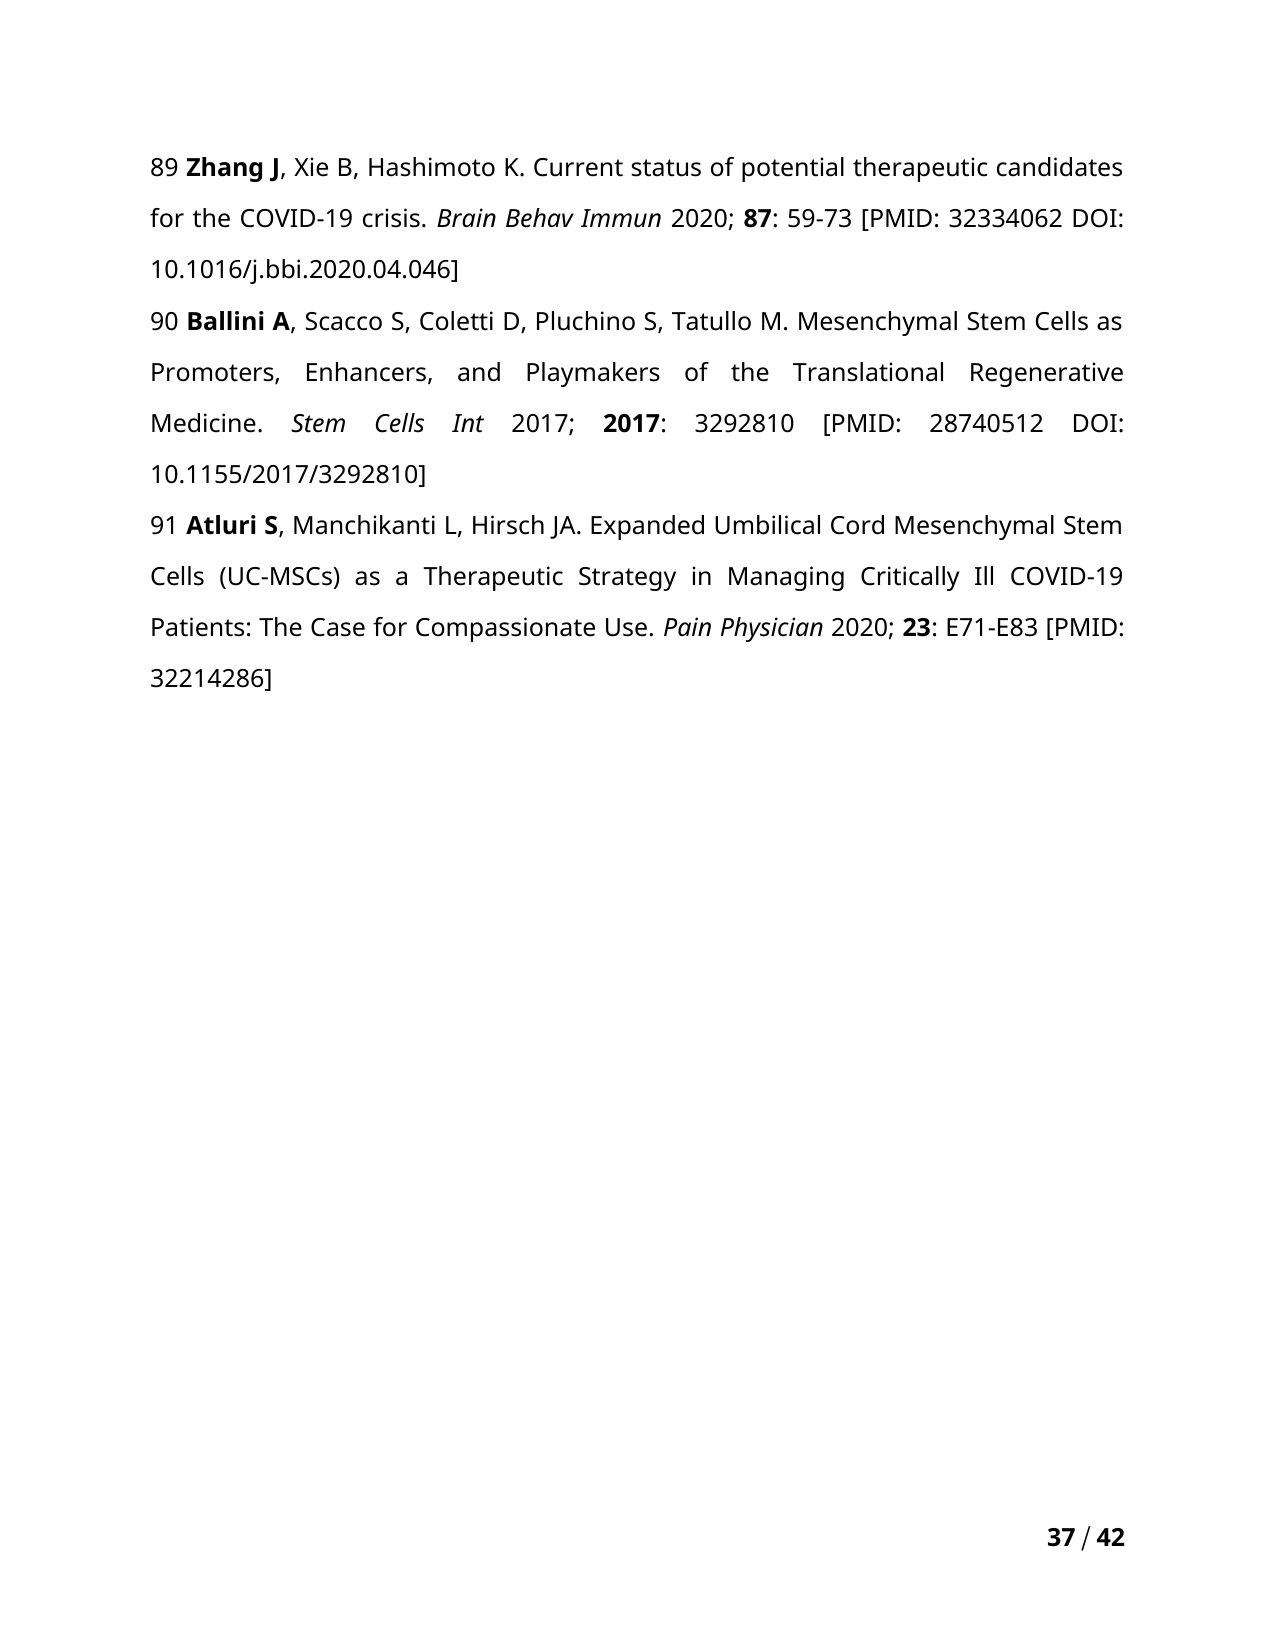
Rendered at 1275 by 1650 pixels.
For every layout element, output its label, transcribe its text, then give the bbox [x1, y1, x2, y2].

text 90 Ballini A, Scacco S, Coletti D, Pluchino S, Tatullo M. Mesenchymal Stem Cells as Promoters, Enhancers, and Playmakers of the Translational Regenerative Medicine. Stem Cells Int 2017; 2017: 3292810 [PMID: 28740512 DOI: 10.1155/2017/3292810] [150, 303, 1125, 490]
text 91 Atluri S, Manchikanti L, Hirsch JA. Expanded Umbilical Cord Mesenchymal Stem Cells (UC-MSCs) as a Therapeutic Strategy in Managing Critically Ill COVID-19 Patients: The Case for Compassionate Use. Pain Physician 2020; 23: E71-E83 [PMID: 32214286] [150, 507, 1125, 694]
text 89 Zhang J, Xie B, Hashimoto K. Current status of potential therapeutic candidates for the COVID-19 crisis. Brain Behav Immun 2020; 87: 59-73 [PMID: 32334062 DOI: 10.1016/j.bbi.2020.04.046] [150, 150, 1125, 286]
